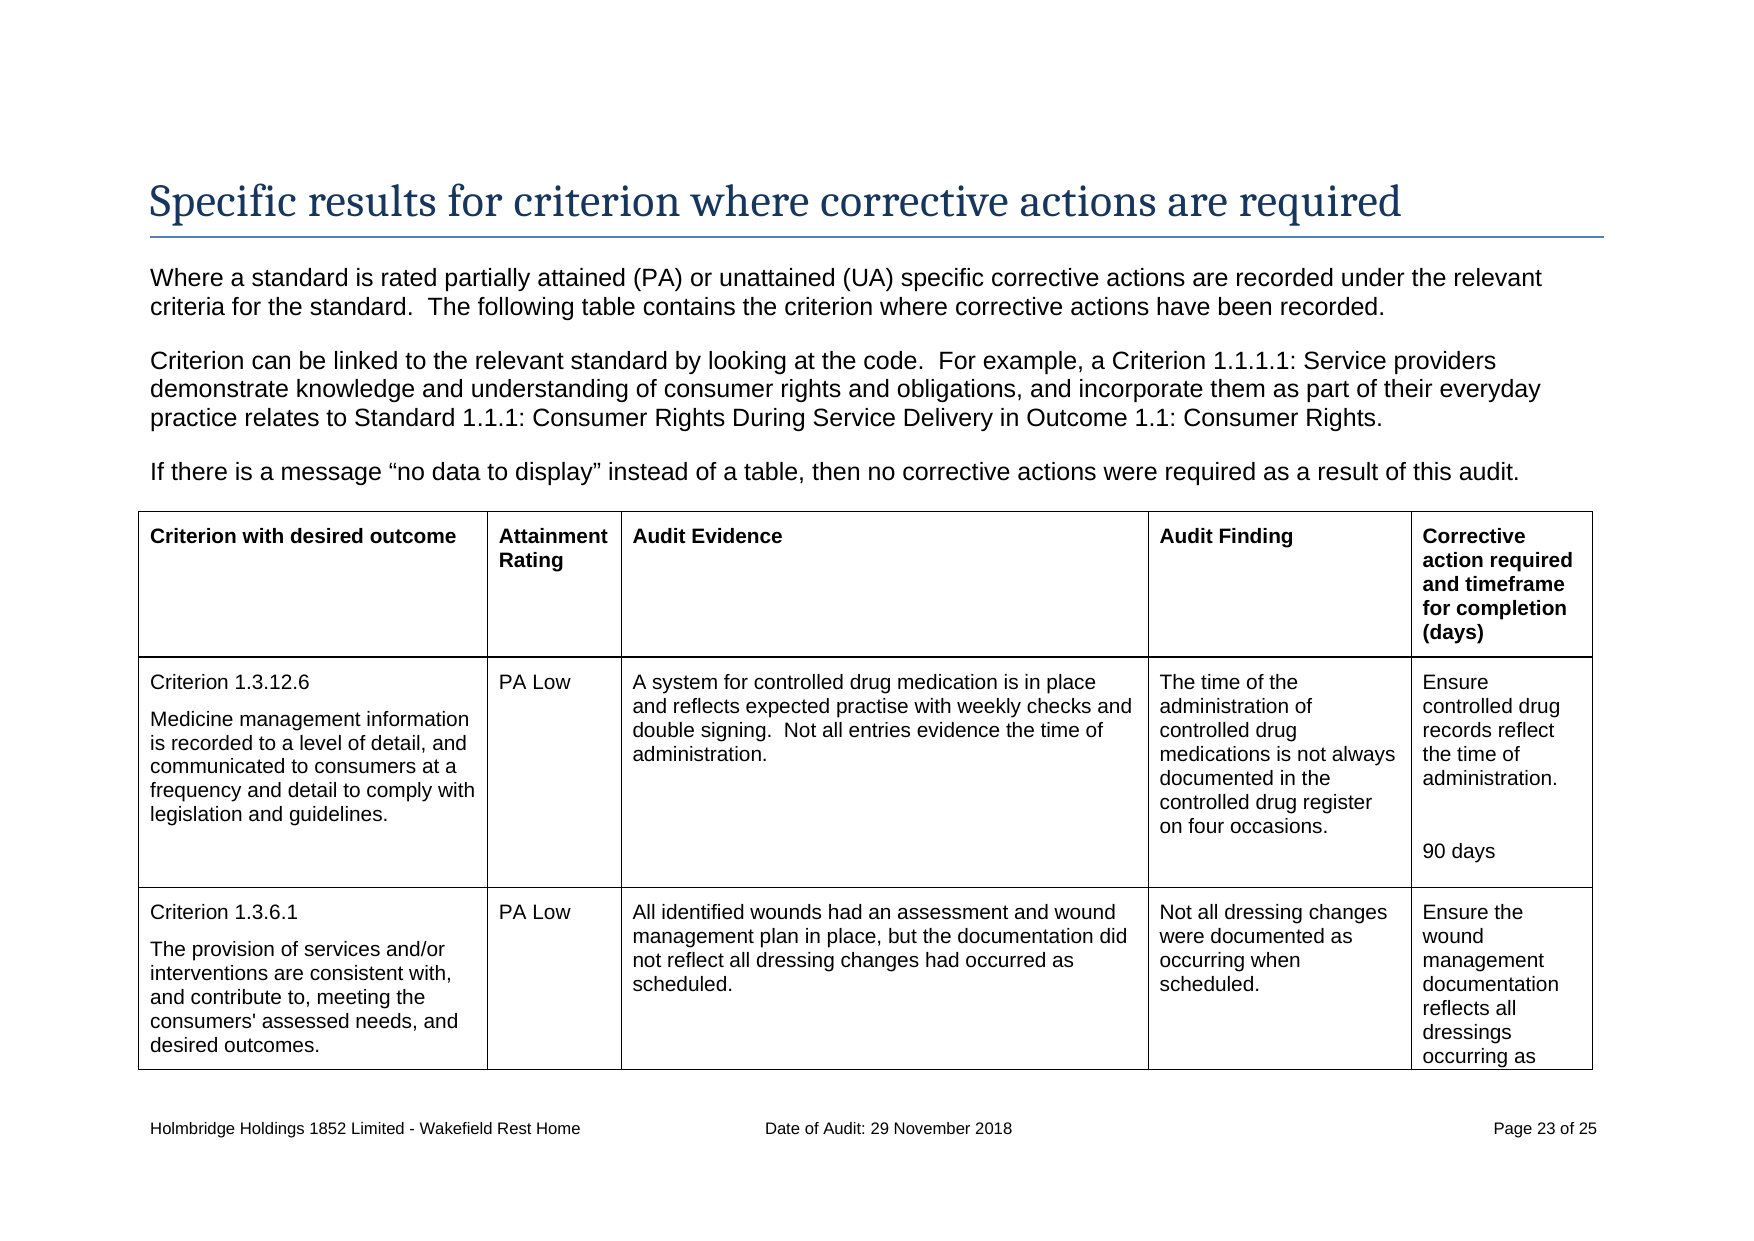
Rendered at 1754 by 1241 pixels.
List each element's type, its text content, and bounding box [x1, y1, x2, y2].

table_header Criterion with desired outcome [139, 512, 487, 656]
table_header Corrective action required and timeframe for completion (days) [1412, 512, 1592, 656]
table_cell Ensure controlled drug records reflect the time of administration. 90 days [1412, 658, 1592, 887]
text Where a standard is rated partially attained (PA) or unattained (UA) specific corrective actions are recorded under the relevant criteria for the standard. The following table contains the criterion where corrective actions have been recorded. [150, 263, 1604, 321]
text Criterion can be linked to the relevant standard by looking at the code. For example, a Criterion 1.1.1.1: Service providers demonstrate knowledge and understanding of consumer rights and obligations, and incorporate them as part of their everyday practice relates to Standard 1.1.1: Consumer Rights During Service Delivery in Outcome 1.1: Consumer Rights. [150, 346, 1604, 432]
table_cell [622, 888, 1148, 1069]
table_header Audit Finding [1149, 512, 1411, 656]
table_header Audit Evidence [622, 512, 1148, 656]
text If there is a message “no data to display” instead of a table, then no corrective actions were required as a result of this audit. [150, 457, 1604, 486]
table_cell PA Low [488, 658, 621, 887]
subtitle Specific results for criterion where corrective actions are required [150, 175, 1604, 236]
table_cell The time of the administration of controlled drug medications is not always documented in the controlled drug register on four occasions. [1149, 658, 1411, 887]
table_cell A system for controlled drug medication is in place and reflects expected practise with weekly checks and double signing. Not all entries evidence the time of administration. [622, 658, 1148, 887]
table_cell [1149, 888, 1411, 1069]
table_cell Criterion 1.3.12.6 Medicine management information is recorded to a level of detail, and communicated to consumers at a frequency and detail to comply with legislation and guidelines. [139, 658, 487, 887]
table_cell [1412, 888, 1592, 1069]
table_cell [139, 888, 487, 1069]
table_cell PA Low [488, 888, 621, 1069]
table_header Attainment Rating [488, 512, 621, 656]
